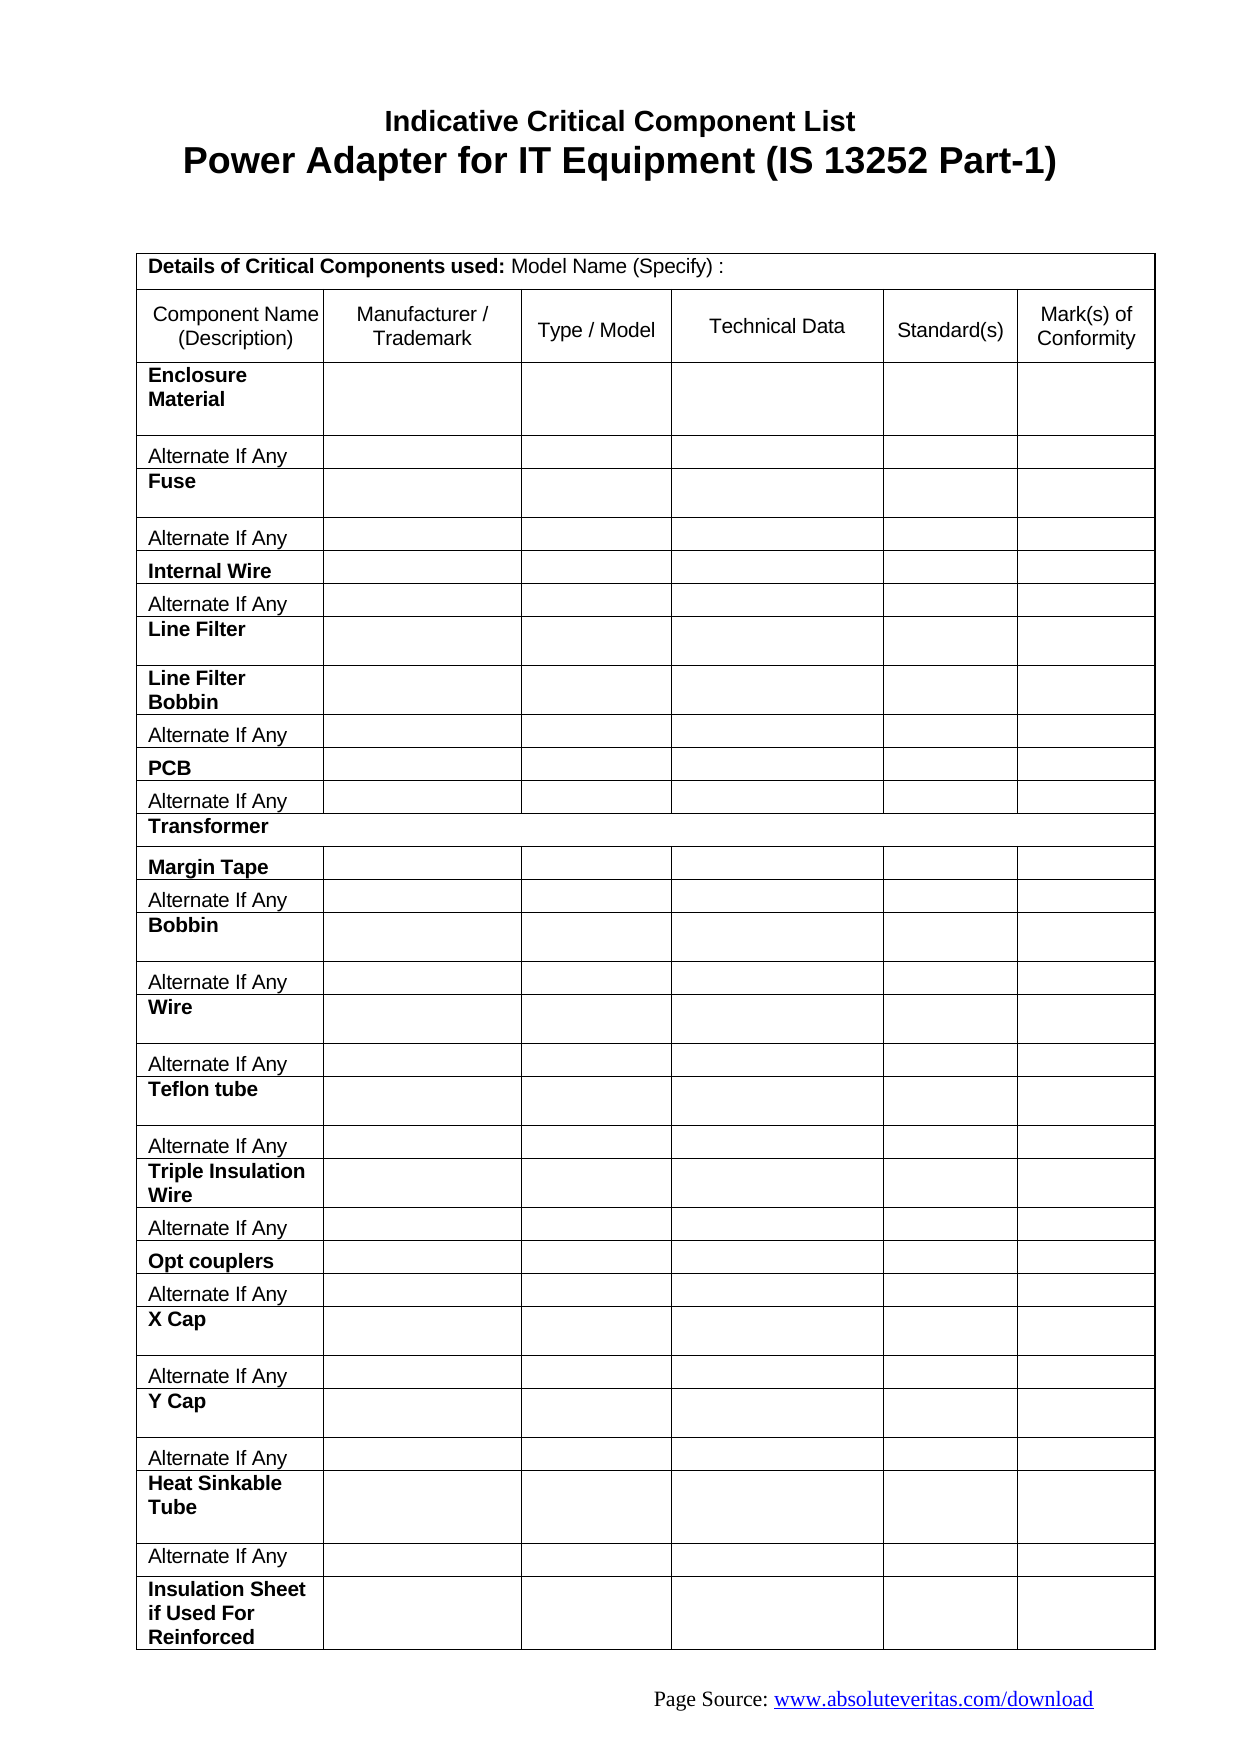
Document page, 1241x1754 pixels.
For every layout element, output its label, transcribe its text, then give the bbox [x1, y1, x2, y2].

table_cell [1018, 1274, 1154, 1306]
table_cell [522, 617, 671, 665]
table_cell [324, 666, 521, 714]
table_cell [324, 1274, 521, 1306]
table_cell [522, 1544, 671, 1576]
table_cell Transformer [137, 814, 1154, 846]
table_cell [1018, 1389, 1154, 1437]
table_cell [324, 748, 521, 780]
table_cell [884, 1544, 1017, 1576]
table_cell [1018, 436, 1154, 468]
table_cell [522, 1471, 671, 1543]
table_cell [884, 715, 1017, 747]
table_cell [1018, 584, 1154, 616]
table_cell [522, 584, 671, 616]
table_cell Alternate If Any [137, 962, 323, 994]
table_cell Wire [137, 995, 323, 1043]
table_cell [522, 1274, 671, 1306]
table_cell [1018, 748, 1154, 780]
table_cell [672, 1126, 883, 1158]
table_cell [324, 1159, 521, 1207]
text Power Adapter for IT Equipment (IS 13252 Part-1) [147, 138, 1093, 181]
table_cell [672, 1208, 883, 1240]
table_cell [1018, 1471, 1154, 1543]
table_cell [672, 880, 883, 912]
table_cell [522, 469, 671, 517]
table_cell Margin Tape [137, 847, 323, 879]
table_cell [324, 715, 521, 747]
table_cell [672, 1241, 883, 1273]
table_cell [884, 469, 1017, 517]
table_cell [884, 666, 1017, 714]
table_cell X Cap [137, 1307, 323, 1355]
table_cell [1018, 666, 1154, 714]
table_cell [884, 1208, 1017, 1240]
table_cell [672, 781, 883, 813]
table_cell [884, 1077, 1017, 1125]
table_cell [324, 617, 521, 665]
table_cell [324, 847, 521, 879]
table_cell [324, 363, 521, 435]
table_cell [672, 748, 883, 780]
table_cell [522, 781, 671, 813]
table_cell [1018, 962, 1154, 994]
table_cell [1018, 1307, 1154, 1355]
table_cell [522, 880, 671, 912]
table_cell [522, 1577, 671, 1649]
table_cell Alternate If Any [137, 781, 323, 813]
table_cell [672, 715, 883, 747]
table_cell [324, 518, 521, 550]
table_cell [672, 1159, 883, 1207]
table_cell [522, 666, 671, 714]
table_cell [324, 551, 521, 583]
table_cell [884, 1356, 1017, 1388]
table_cell [672, 469, 883, 517]
table_cell Manufacturer / Trademark [324, 290, 521, 362]
table_header Details of Critical Components used: Model Name (Specify) : [137, 254, 1154, 289]
table_cell [672, 1389, 883, 1437]
table_cell [1018, 995, 1154, 1043]
table_cell [324, 781, 521, 813]
table_cell [672, 666, 883, 714]
table_cell [1018, 1241, 1154, 1273]
table_cell [884, 363, 1017, 435]
table_cell [324, 584, 521, 616]
table_cell Opt couplers [137, 1241, 323, 1273]
table_cell Line Filter Bobbin [137, 666, 323, 714]
table_cell [672, 1356, 883, 1388]
table_cell [1018, 518, 1154, 550]
table_cell [672, 1577, 883, 1649]
table_cell [1018, 617, 1154, 665]
table_cell [884, 1126, 1017, 1158]
table_cell [522, 1241, 671, 1273]
table_cell [324, 962, 521, 994]
table_cell [672, 995, 883, 1043]
table_cell [522, 1159, 671, 1207]
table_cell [137, 1577, 323, 1649]
table_cell [522, 1077, 671, 1125]
table_cell [324, 880, 521, 912]
table_cell Technical Data [672, 290, 883, 362]
table_cell [672, 1438, 883, 1470]
table_cell [1018, 1044, 1154, 1076]
table_cell [522, 847, 671, 879]
table_cell [1018, 781, 1154, 813]
table_cell Alternate If Any [137, 1126, 323, 1158]
table_cell [522, 363, 671, 435]
table_cell [1018, 913, 1154, 961]
table_cell [522, 551, 671, 583]
table_cell [522, 748, 671, 780]
table_cell [1018, 1438, 1154, 1470]
table_cell [884, 748, 1017, 780]
table_cell Bobbin [137, 913, 323, 961]
table_cell [1018, 1544, 1154, 1576]
table_cell [522, 1208, 671, 1240]
table_cell [884, 1471, 1017, 1543]
table_cell Heat Sinkable Tube [137, 1471, 323, 1543]
table_cell Alternate If Any [137, 1438, 323, 1470]
table_cell [1018, 363, 1154, 435]
table_cell [884, 962, 1017, 994]
table_cell [672, 1274, 883, 1306]
table_cell Internal Wire [137, 551, 323, 583]
table_cell [1018, 1159, 1154, 1207]
table_cell [884, 1274, 1017, 1306]
table_cell [884, 1438, 1017, 1470]
table_cell [324, 1077, 521, 1125]
table_cell Alternate If Any [137, 1356, 323, 1388]
table_cell [1018, 1126, 1154, 1158]
table_cell [1018, 880, 1154, 912]
table_cell [522, 1438, 671, 1470]
table_cell [884, 880, 1017, 912]
table_cell [522, 715, 671, 747]
table_cell [324, 995, 521, 1043]
table_cell [884, 436, 1017, 468]
table_cell [884, 617, 1017, 665]
table_cell [672, 962, 883, 994]
table_cell [522, 1044, 671, 1076]
table_cell Alternate If Any [137, 1044, 323, 1076]
table_cell [884, 1159, 1017, 1207]
table_cell [522, 913, 671, 961]
table_cell [324, 1307, 521, 1355]
table_cell [672, 584, 883, 616]
table_cell Mark(s) of Conformity [1018, 290, 1154, 362]
table_cell Enclosure Material [137, 363, 323, 435]
table_cell [324, 1389, 521, 1437]
table_cell [672, 551, 883, 583]
table_cell Fuse [137, 469, 323, 517]
table_cell [672, 436, 883, 468]
text Indicative Critical Component List [147, 104, 1093, 138]
table_cell [324, 1126, 521, 1158]
table_cell [884, 847, 1017, 879]
table_cell [522, 1307, 671, 1355]
table_cell Alternate If Any [137, 1274, 323, 1306]
table_cell PCB [137, 748, 323, 780]
table_cell [884, 913, 1017, 961]
table_cell Alternate If Any [137, 584, 323, 616]
table_cell [522, 1389, 671, 1437]
table_cell [884, 1307, 1017, 1355]
table_cell Alternate If Any [137, 1544, 323, 1576]
table_cell [1018, 1077, 1154, 1125]
table_cell Triple Insulation Wire [137, 1159, 323, 1207]
table_cell [1018, 847, 1154, 879]
table_cell Standard(s) [884, 290, 1017, 362]
table_cell Alternate If Any [137, 518, 323, 550]
table_cell [1018, 1577, 1154, 1649]
table_cell [884, 995, 1017, 1043]
table_cell [522, 962, 671, 994]
table_cell [884, 1577, 1017, 1649]
table_cell [1018, 551, 1154, 583]
table_cell [672, 847, 883, 879]
table_cell Type / Model [522, 290, 671, 362]
table_cell Alternate If Any [137, 436, 323, 468]
table_cell [522, 436, 671, 468]
table_cell [324, 469, 521, 517]
table_cell [324, 1356, 521, 1388]
table_cell [672, 617, 883, 665]
table_cell [672, 518, 883, 550]
table_cell [672, 1471, 883, 1543]
table_cell [884, 781, 1017, 813]
table_cell Component Name (Description) [137, 290, 323, 362]
table_cell [1018, 469, 1154, 517]
table_cell Line Filter [137, 617, 323, 665]
table_cell [884, 551, 1017, 583]
table_cell [884, 1241, 1017, 1273]
table_cell [324, 1471, 521, 1543]
table_cell Alternate If Any [137, 880, 323, 912]
table_cell [324, 436, 521, 468]
table_cell [522, 995, 671, 1043]
table_cell [324, 1438, 521, 1470]
table_cell Alternate If Any [137, 1208, 323, 1240]
table_cell [672, 363, 883, 435]
table_cell [884, 1389, 1017, 1437]
table_cell [884, 584, 1017, 616]
table_cell [884, 518, 1017, 550]
table_cell [884, 1044, 1017, 1076]
table_cell [672, 1077, 883, 1125]
table_cell [672, 913, 883, 961]
table_cell [522, 1126, 671, 1158]
table_cell [324, 1577, 521, 1649]
table_cell Teflon tube [137, 1077, 323, 1125]
table_cell [324, 1241, 521, 1273]
table_cell [1018, 1356, 1154, 1388]
table_cell [324, 1044, 521, 1076]
table_cell [324, 1208, 521, 1240]
table_cell [324, 1544, 521, 1576]
table_cell [324, 913, 521, 961]
table_cell [672, 1044, 883, 1076]
table_cell [672, 1544, 883, 1576]
table_cell [1018, 715, 1154, 747]
table_cell [522, 518, 671, 550]
table_cell [1018, 1208, 1154, 1240]
table_cell Y Cap [137, 1389, 323, 1437]
table_cell [522, 1356, 671, 1388]
table_cell [672, 1307, 883, 1355]
table_cell Alternate If Any [137, 715, 323, 747]
